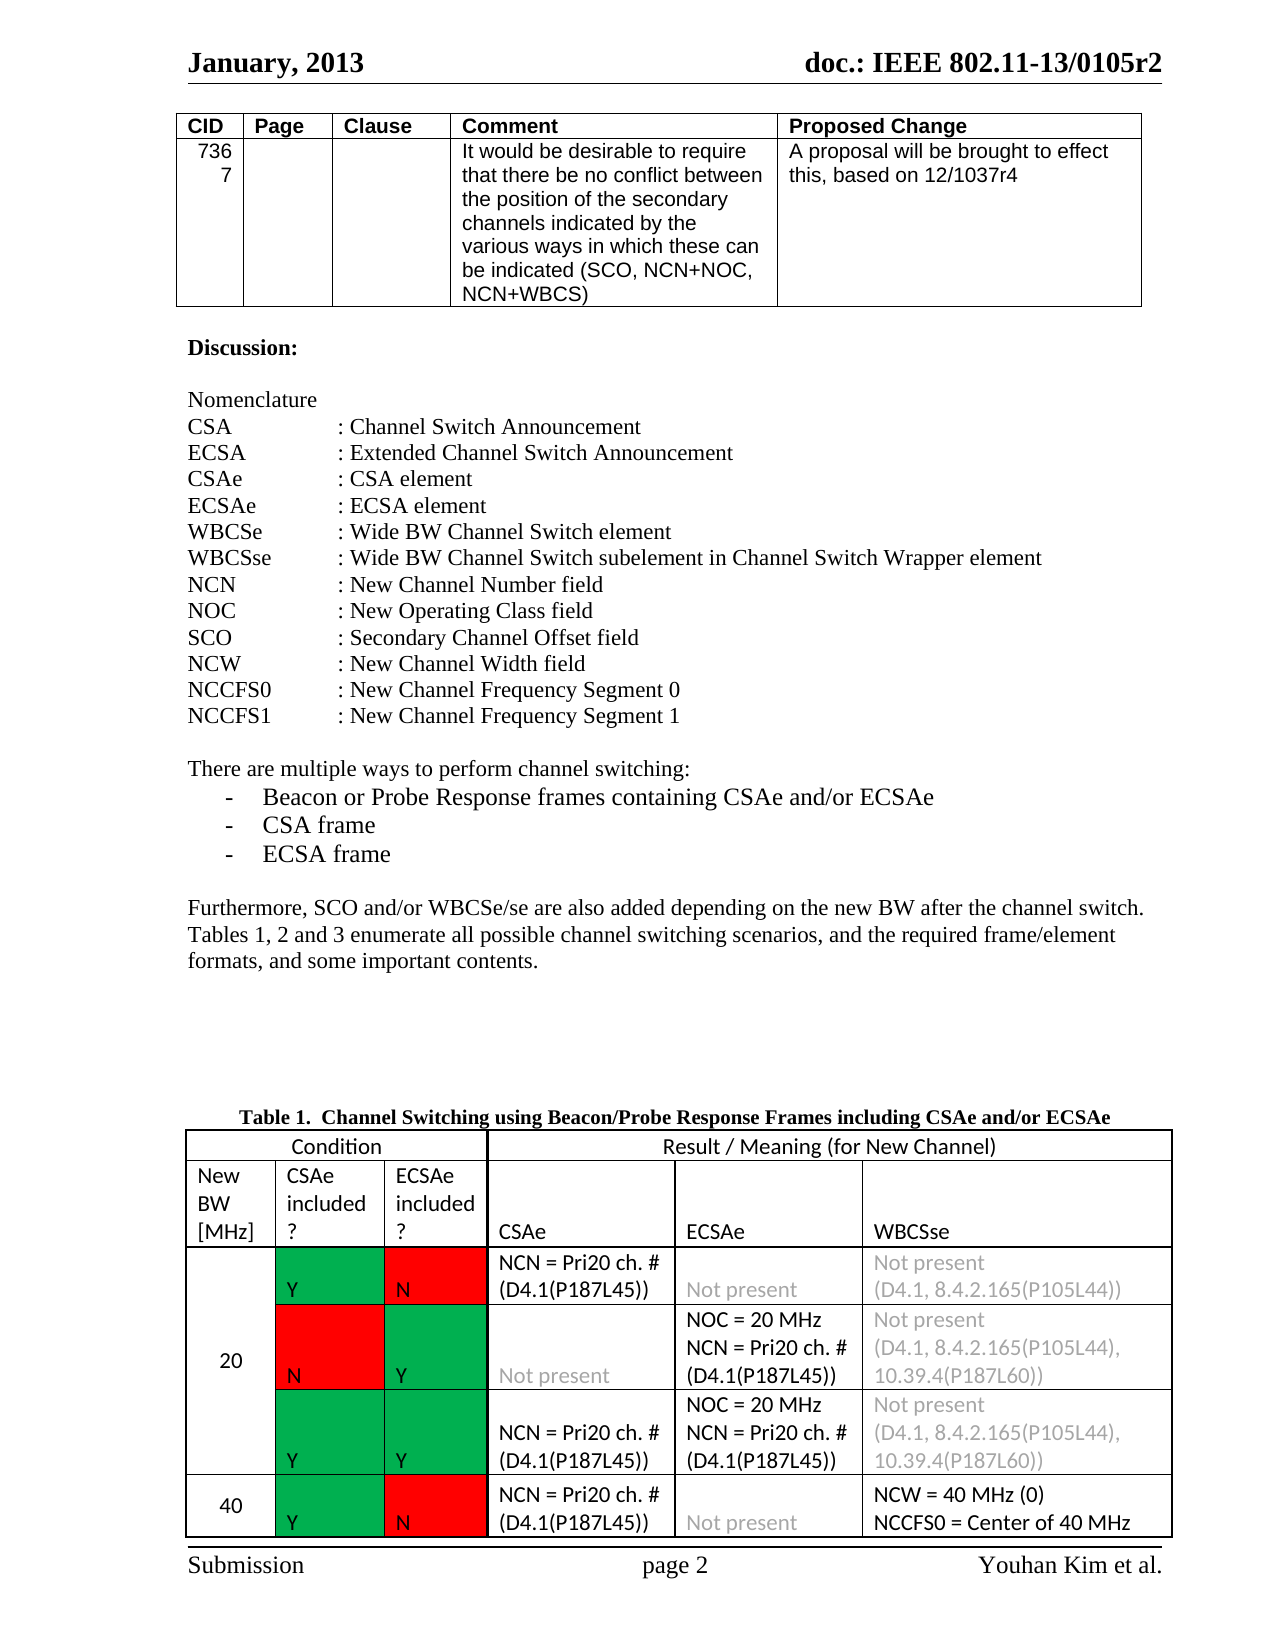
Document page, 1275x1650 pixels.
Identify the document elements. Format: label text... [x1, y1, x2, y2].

table_cell NOC = 20 MHz NCN = Pri20 ch. # (D4.1(P187L45)) [676, 1390, 862, 1474]
table_header Condition [187, 1131, 486, 1160]
table_header Comment [451, 114, 777, 137]
table_cell WBCSse [863, 1161, 1171, 1246]
table_cell Not present (D4.1, 8.4.2.165(P105L44)) [863, 1248, 1171, 1304]
table_cell Not present (D4.1, 8.4.2.165(P105L44), 10.39.4(P187L60)) [863, 1305, 1171, 1389]
text SCO : Secondary Channel Offset field [187, 623, 1162, 650]
table_cell CSAe included? [276, 1161, 384, 1246]
table_cell 7367 [177, 139, 243, 306]
table_cell NOC = 20 MHz NCN = Pri20 ch. # (D4.1(P187L45)) [676, 1305, 862, 1389]
text NCW : New Channel Width field [187, 650, 1162, 676]
table_cell N [276, 1305, 384, 1389]
table_cell Y [276, 1248, 384, 1304]
table_cell ECSAe [676, 1161, 862, 1246]
text NCCFS0 : New Channel Frequency Segment 0 [187, 676, 1162, 703]
text WBCSse : Wide BW Channel Switch subelement in Channel Switch Wrapper element [187, 544, 1162, 571]
table_cell NCN = Pri20 ch. # (D4.1(P187L45)) [489, 1390, 674, 1474]
text NCN : New Channel Number field [187, 571, 1162, 597]
table_cell New BW [MHz] [187, 1161, 275, 1246]
text ECSA : Extended Channel Switch Announcement [187, 439, 1162, 465]
table_cell NCN = Pri20 ch. # (D4.1(P187L45)) [489, 1248, 674, 1304]
table_cell 20 [187, 1248, 275, 1474]
text Table 1. Channel Switching using Beacon/Probe Response Frames including CSAe and/or ECSAe [187, 1105, 1162, 1129]
text NOC : New Operating Class field [187, 597, 1162, 623]
text ECSAe : ECSA element [187, 492, 1162, 518]
table_cell [333, 139, 450, 306]
table_cell Y [276, 1475, 384, 1536]
table_cell Y [385, 1305, 486, 1389]
table_cell A proposal will be brought to effect this, based on 12/1037r4 [778, 139, 1141, 306]
table_cell CSAe [489, 1161, 674, 1246]
table_header Proposed Change [778, 114, 1141, 137]
text NCCFS1 : New Channel Frequency Segment 1 [187, 703, 1162, 729]
table_cell 40 [187, 1475, 275, 1536]
table_cell Y [276, 1390, 384, 1474]
table_cell Not present [676, 1248, 862, 1304]
table_cell N [385, 1475, 486, 1536]
table_cell Not present [489, 1305, 674, 1389]
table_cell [863, 1475, 1171, 1536]
text CSAe : CSA element [187, 465, 1162, 492]
table_cell Y [385, 1390, 486, 1474]
text Discussion: [187, 334, 1162, 360]
list ECSA frame [225, 839, 1162, 868]
table_cell ECSAe included? [385, 1161, 486, 1246]
text CSA : Channel Switch Announcement [187, 413, 1162, 439]
table_cell Not present (D4.1, 8.4.2.165(P105L44), 10.39.4(P187L60)) [863, 1390, 1171, 1474]
table_header Result / Meaning (for New Channel) [489, 1131, 1171, 1160]
table_cell N [385, 1248, 486, 1304]
list CSA frame [225, 810, 1162, 839]
list Beacon or Probe Response frames containing CSAe and/or ECSAe [225, 782, 1162, 810]
table_header Page [244, 114, 332, 137]
text There are multiple ways to perform channel switching: [187, 755, 1162, 782]
text Furthermore, SCO and/or WBCSe/se are also added depending on the new BW after the channel switch. Tables 1, 2 and 3 enumerate all possible channel switching scenarios, and the required frame/element formats, and some important contents. [187, 894, 1162, 973]
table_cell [489, 1475, 674, 1536]
table_cell It would be desirable to require that there be no conflict between the position of the secondary channels indicated by the various ways in which these can be indicated (SCO, NCN+NOC, NCN+WBCS) [451, 139, 777, 306]
table_cell [244, 139, 332, 306]
text WBCSe : Wide BW Channel Switch element [187, 518, 1162, 544]
table_cell Not present [676, 1475, 862, 1536]
table_header Clause [333, 114, 450, 137]
text Nomenclature [187, 386, 1162, 413]
table_header CID [177, 114, 243, 137]
